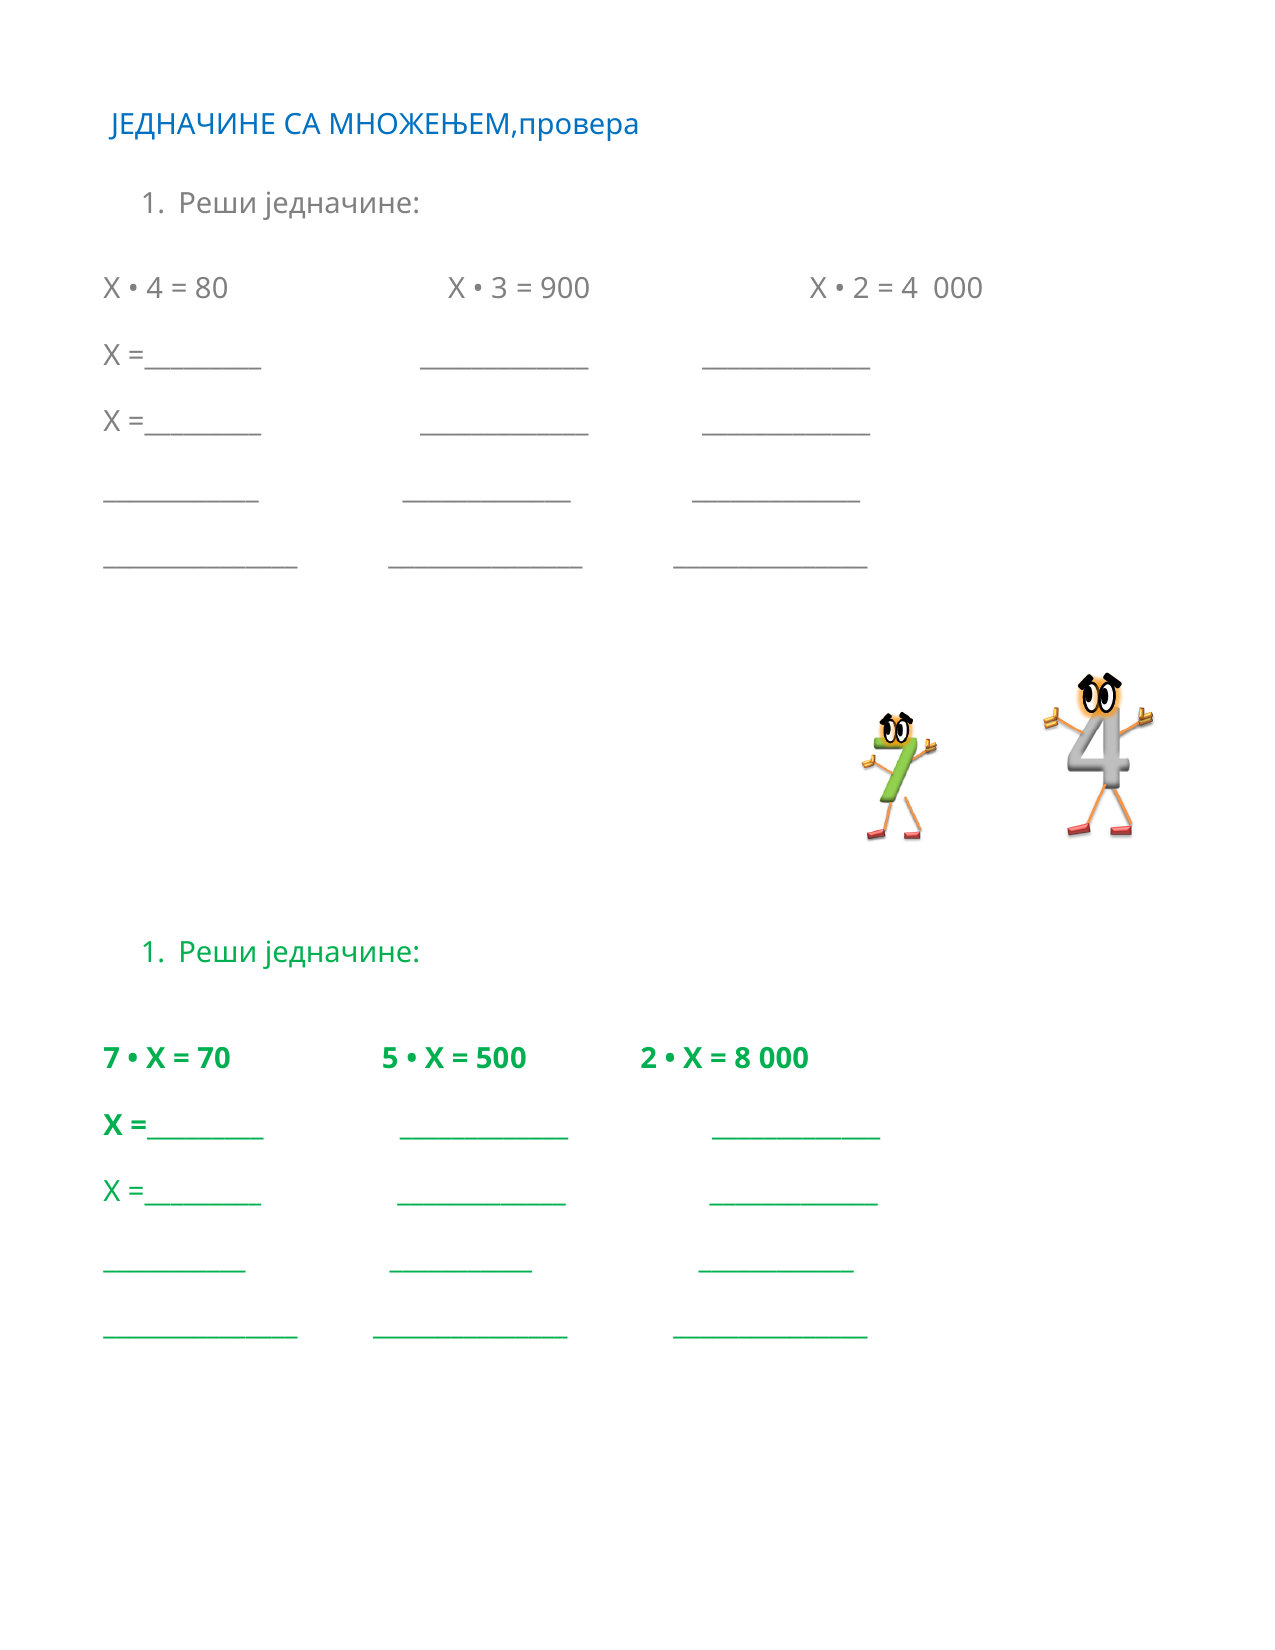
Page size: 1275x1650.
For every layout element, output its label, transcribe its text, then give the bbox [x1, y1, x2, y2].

text ЈЕДНАЧИНЕ СА МНОЖЕЊЕМ,провера [103, 103, 1228, 143]
text Х =_________ _____________ _____________ [103, 401, 1228, 440]
text 7 • Х = 70 5 • Х = 500 2 • Х = 8 000 [103, 1038, 1228, 1077]
text Х =_________ _____________ _____________ [103, 1171, 1228, 1210]
list Реши једначине: [141, 932, 1228, 971]
text Х =_________ _____________ _____________ [103, 334, 1228, 374]
text _______________ _______________ _______________ [103, 534, 1228, 573]
text Х =_________ _____________ _____________ [103, 1104, 1228, 1144]
text ____________ _____________ _____________ [103, 467, 1228, 507]
text _______________ _______________ _______________ [103, 1304, 1228, 1343]
text ___________ ___________ ____________ [103, 1237, 1228, 1277]
picture [1038, 664, 1169, 862]
text Х • 4 = 80 Х • 3 = 900 Х • 2 = 4 000 [103, 268, 1228, 307]
picture [857, 705, 949, 859]
list Реши једначине: [141, 182, 1228, 222]
